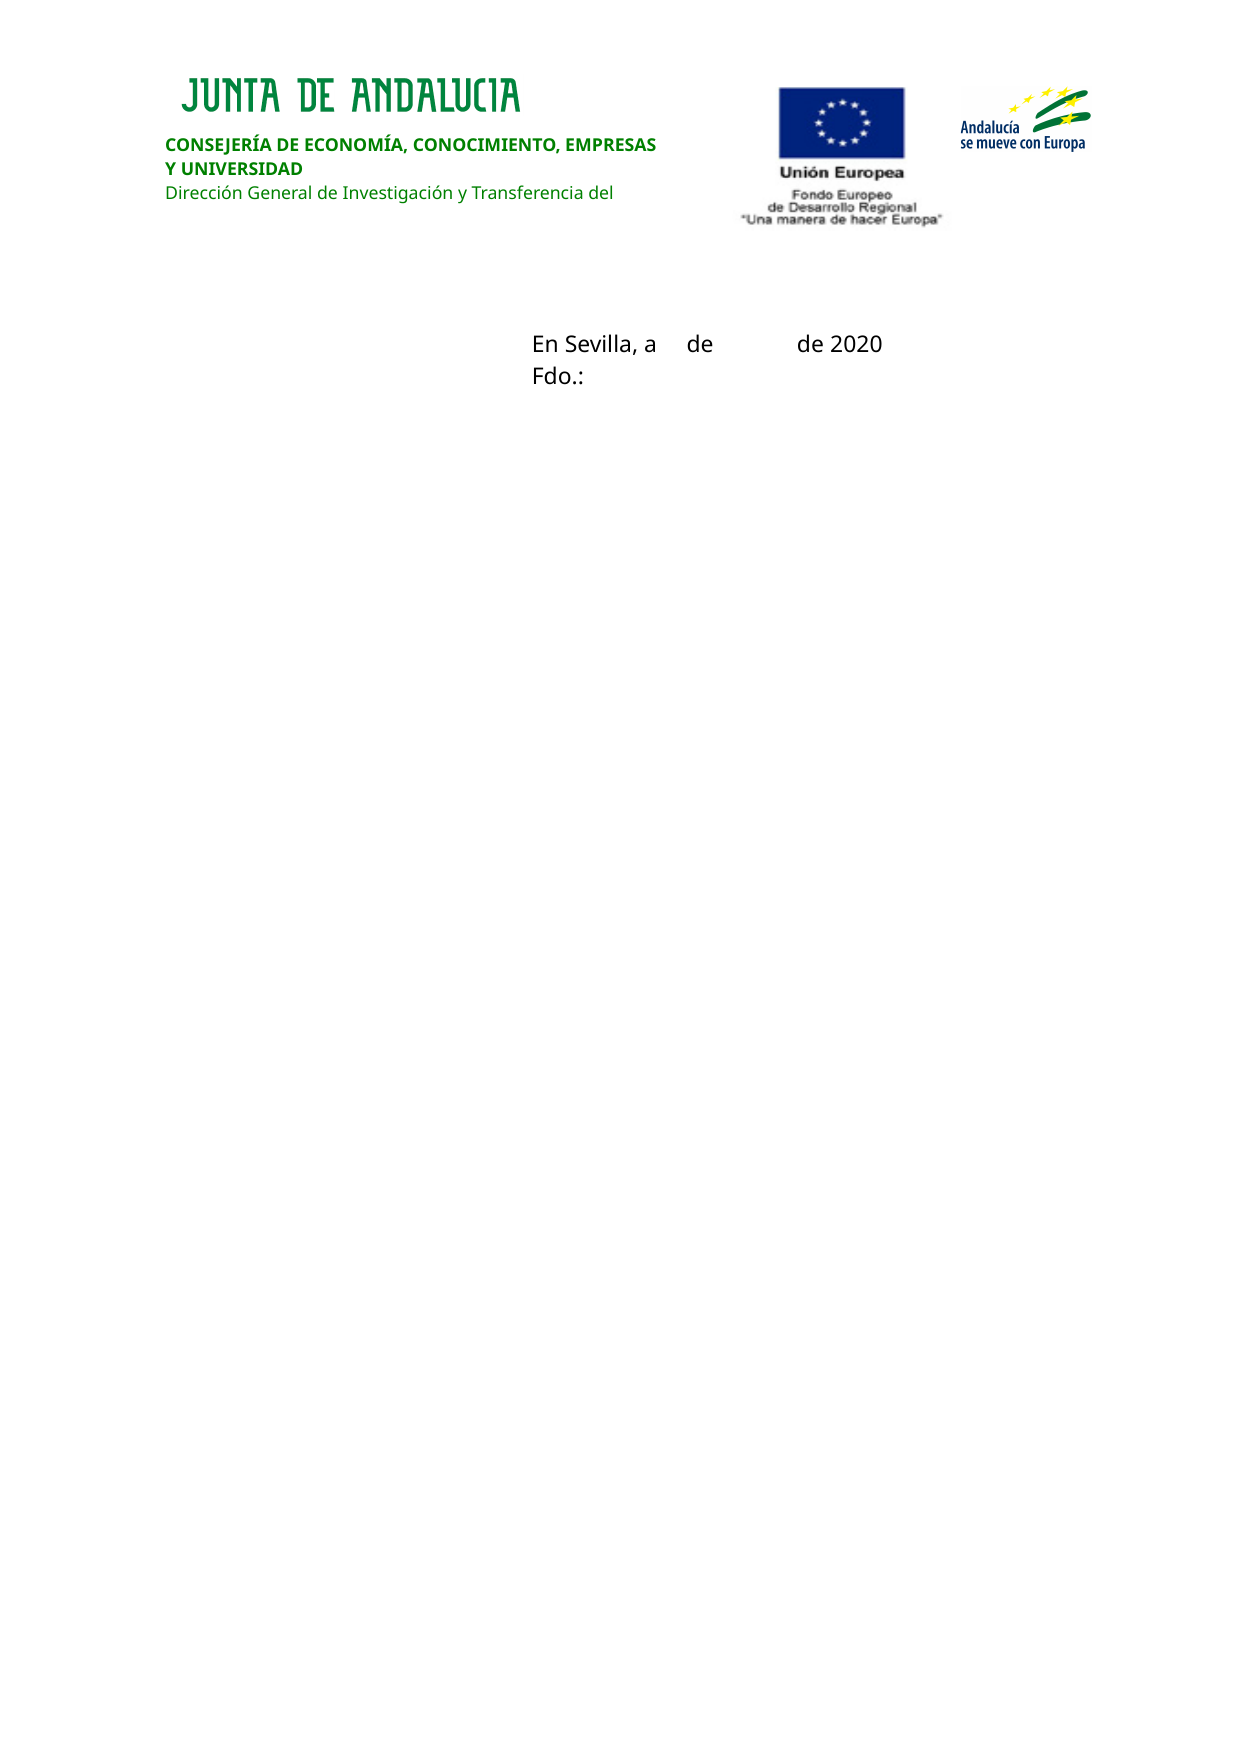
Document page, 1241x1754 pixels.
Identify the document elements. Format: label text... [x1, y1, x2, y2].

text Fdo.: [532, 359, 1063, 391]
text En Sevilla, a de de 2020 [532, 328, 1063, 359]
picture [732, 87, 953, 231]
